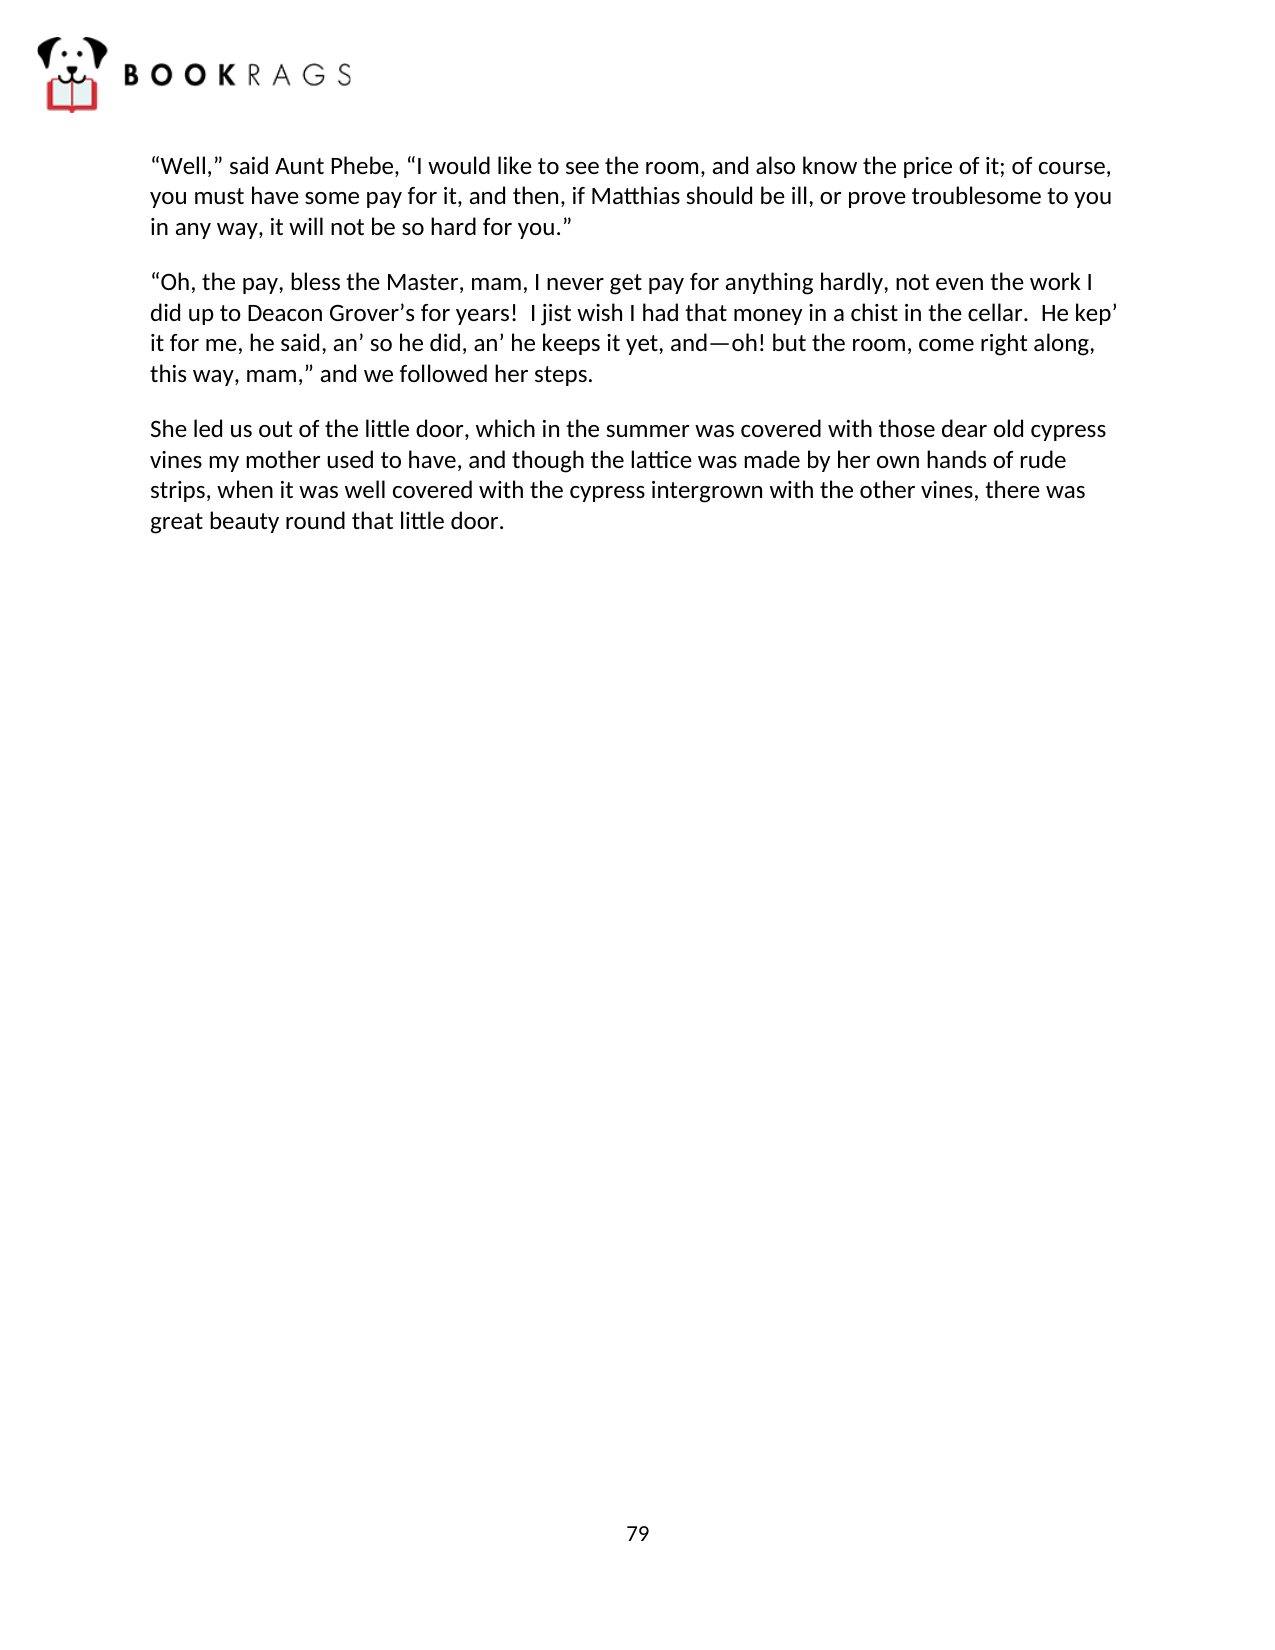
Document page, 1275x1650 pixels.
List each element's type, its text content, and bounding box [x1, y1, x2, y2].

text “Well,” said Aunt Phebe, “I would like to see the room, and also know the price of it; of course, you must have some pay for it, and then, if Matthias should be ill, or prove troublesome to you in any way, it will not be so hard for you.” [150, 150, 1125, 242]
text She led us out of the little door, which in the summer was covered with those dear old cypress vines my mother used to have, and though the lattice was made by her own hands of rude strips, when it was well covered with the cypress intergrown with the other vines, there was great beauty round that little door. [150, 414, 1125, 536]
text “Oh, the pay, bless the Master, mam, I never get pay for anything hardly, not even the work I did up to Deacon Grover’s for years! I jist wish I had that money in a chist in the cellar. He kep’ it for me, he said, an’ so he did, an’ he keeps it yet, and—­oh! but the room, come right along, this way, mam,” and we followed her steps. [150, 267, 1125, 389]
picture [37, 37, 351, 113]
